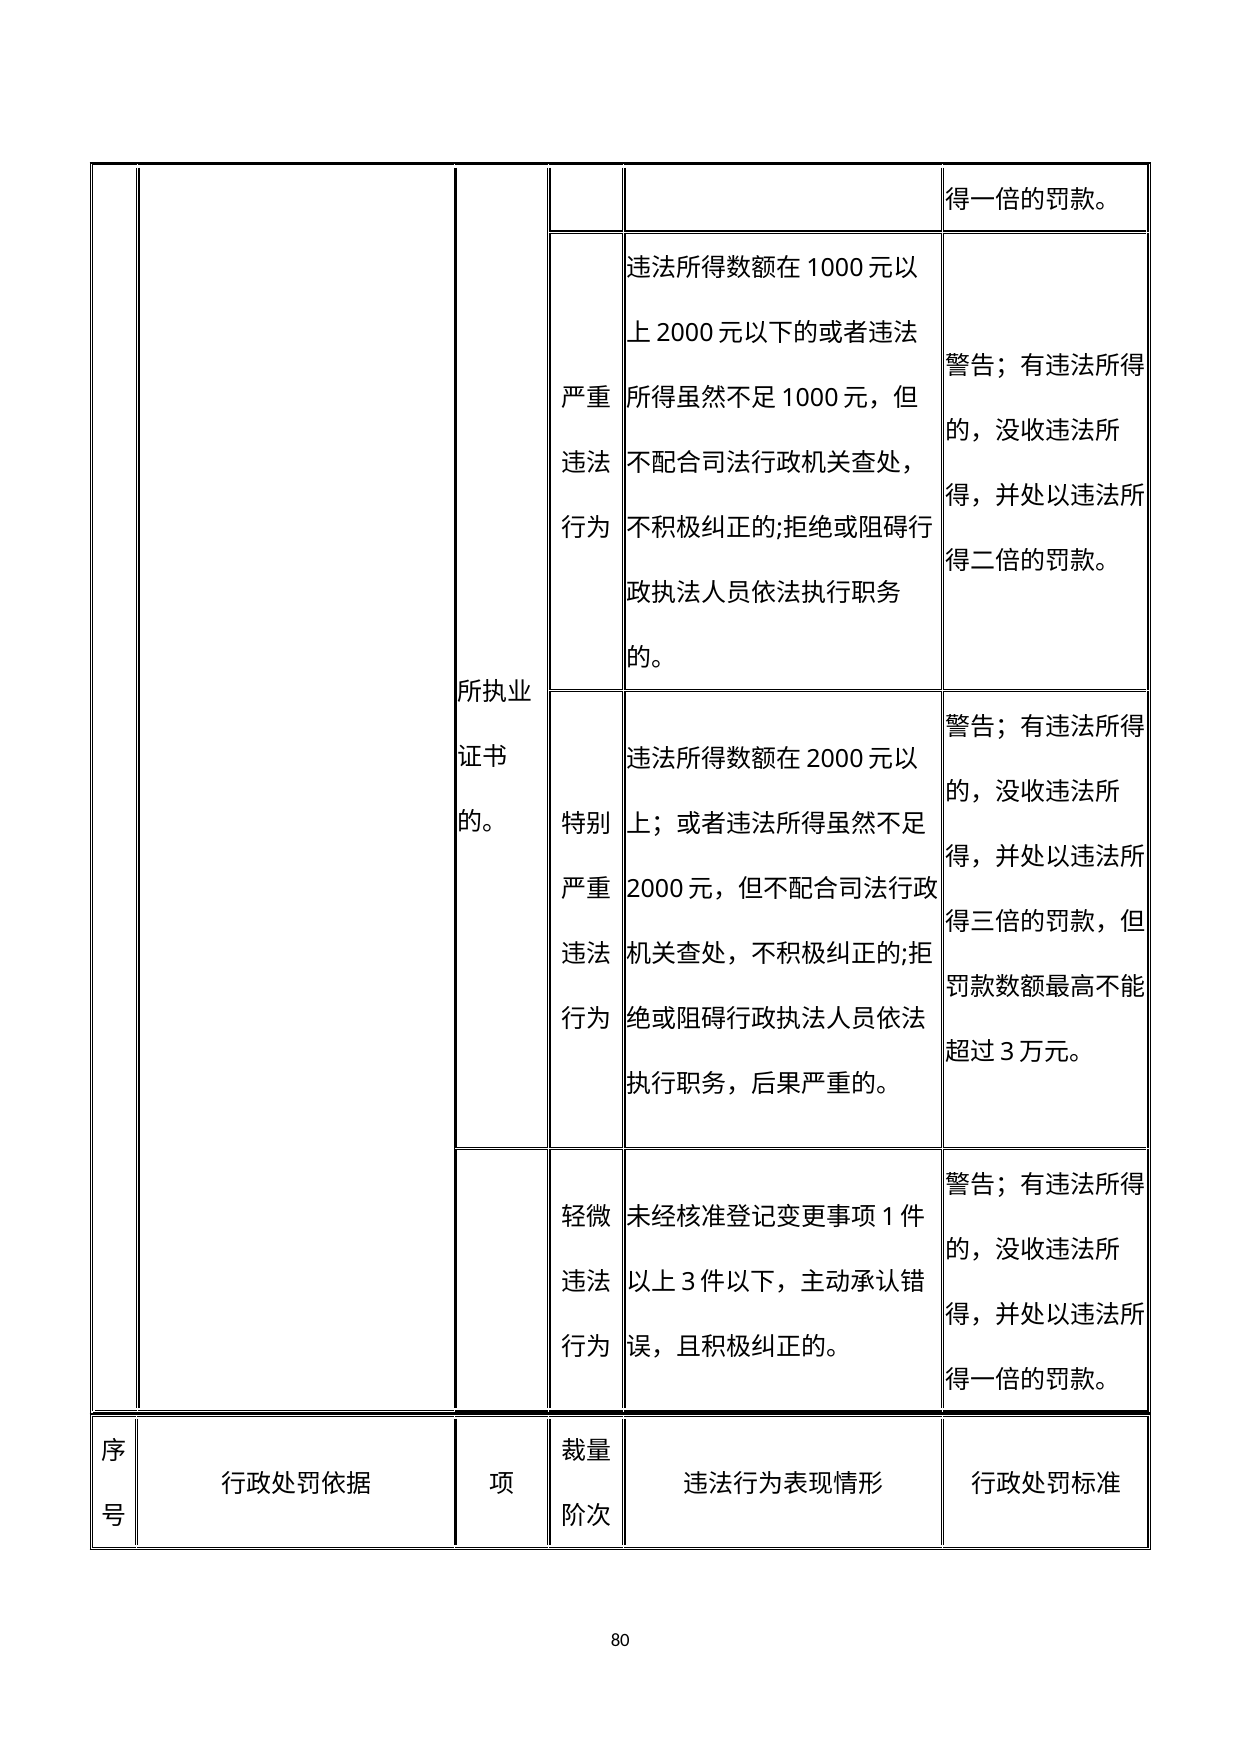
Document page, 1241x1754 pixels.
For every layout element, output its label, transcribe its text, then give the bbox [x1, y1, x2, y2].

table_header 序 号 [93, 1417, 136, 1546]
table_header 裁量 阶次 [549, 1415, 624, 1546]
table_cell 特别严重违法行为 [551, 692, 622, 1147]
table_header 行政处罚标准 [943, 1417, 1147, 1546]
table_cell 警告；有违法所得的，没收违法所得，并处以违法所得三倍的罚款，但罚款数额最高不能超过3万元。 [944, 689, 1148, 1147]
table_cell 警告；有违法所得的，没收违法所得，并处以违法所得一倍的罚款。 [943, 1147, 1149, 1410]
table_cell 警告；有违法所得的，没收违法所得，并处以违法所得二倍的罚款。 [944, 230, 1148, 688]
table_cell 轻微违法行为 [549, 1147, 624, 1410]
table_cell 违法所得数额在2000元以上；或者违法所得虽然不足2000元，但不配合司法行政机关查处，不积极纠正的;拒绝或阻碍行政执法人员依法执行职务，后果严重的。 [626, 692, 941, 1147]
table_header 项 [455, 1415, 549, 1546]
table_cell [624, 165, 943, 230]
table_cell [943, 165, 1147, 230]
table_header 违法行为表现情形 [624, 1417, 943, 1546]
table_cell 违法所得数额在1000元以上2000元以下的或者违法所得虽然不足1000元，但不配合司法行政机关查处，不积极纠正的;拒绝或阻碍行政执法人员依法执行职务的。 [626, 234, 941, 688]
table_cell [455, 1147, 549, 1410]
table_cell 未经核准登记变更事项1件以上3件以下，主动承认错误，且积极纠正的。 [624, 1150, 943, 1410]
table_cell 严重违法行为 [551, 234, 622, 688]
table_cell 一般违法行为 [549, 164, 624, 230]
table_header 行政处罚依据 [136, 1415, 455, 1546]
